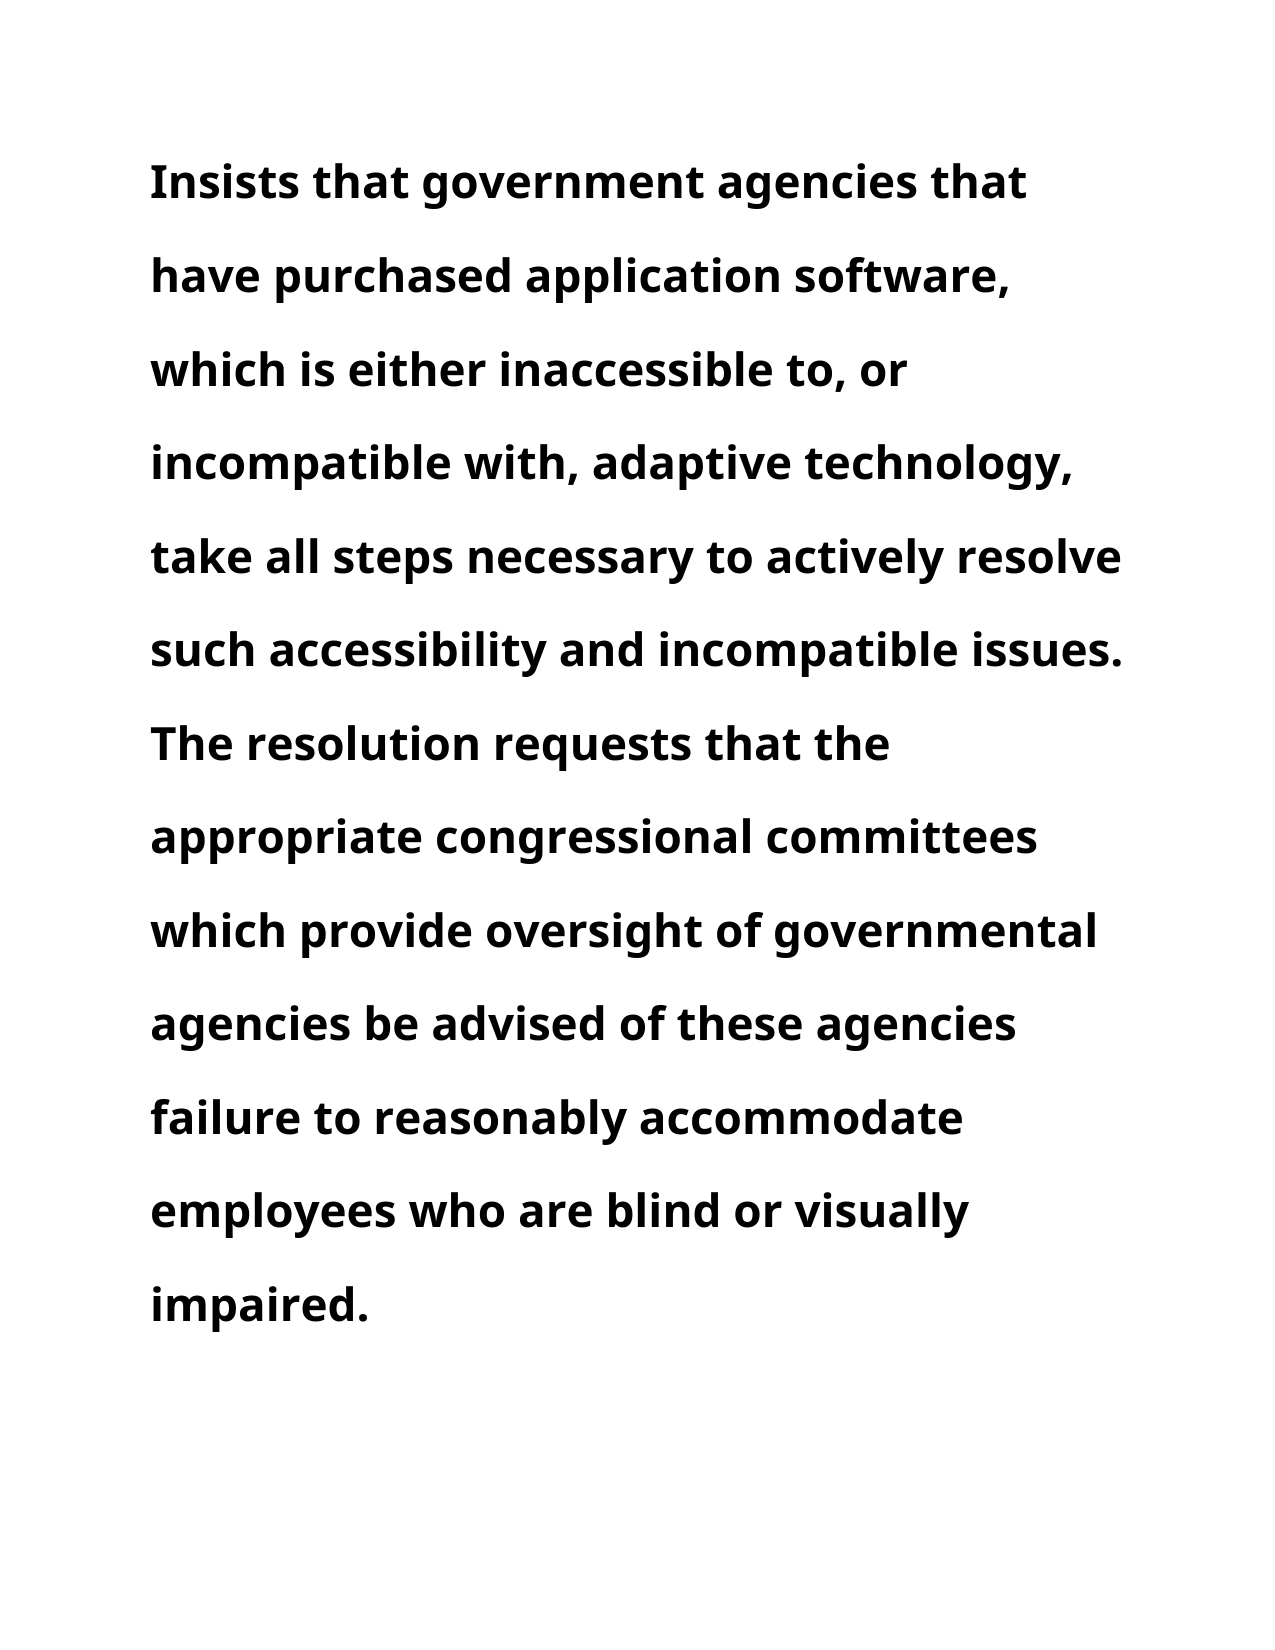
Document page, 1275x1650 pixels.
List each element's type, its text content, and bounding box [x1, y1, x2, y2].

text Insists that government agencies that have purchased application software, which is either inaccessible to, or incompatible with, adaptive technology, take all steps necessary to actively resolve such accessibility and incompatible issues. The resolution requests that the appropriate congressional committees which provide oversight of governmental agencies be advised of these agencies failure to reasonably accommodate employees who are blind or visually impaired. [150, 150, 1125, 1335]
